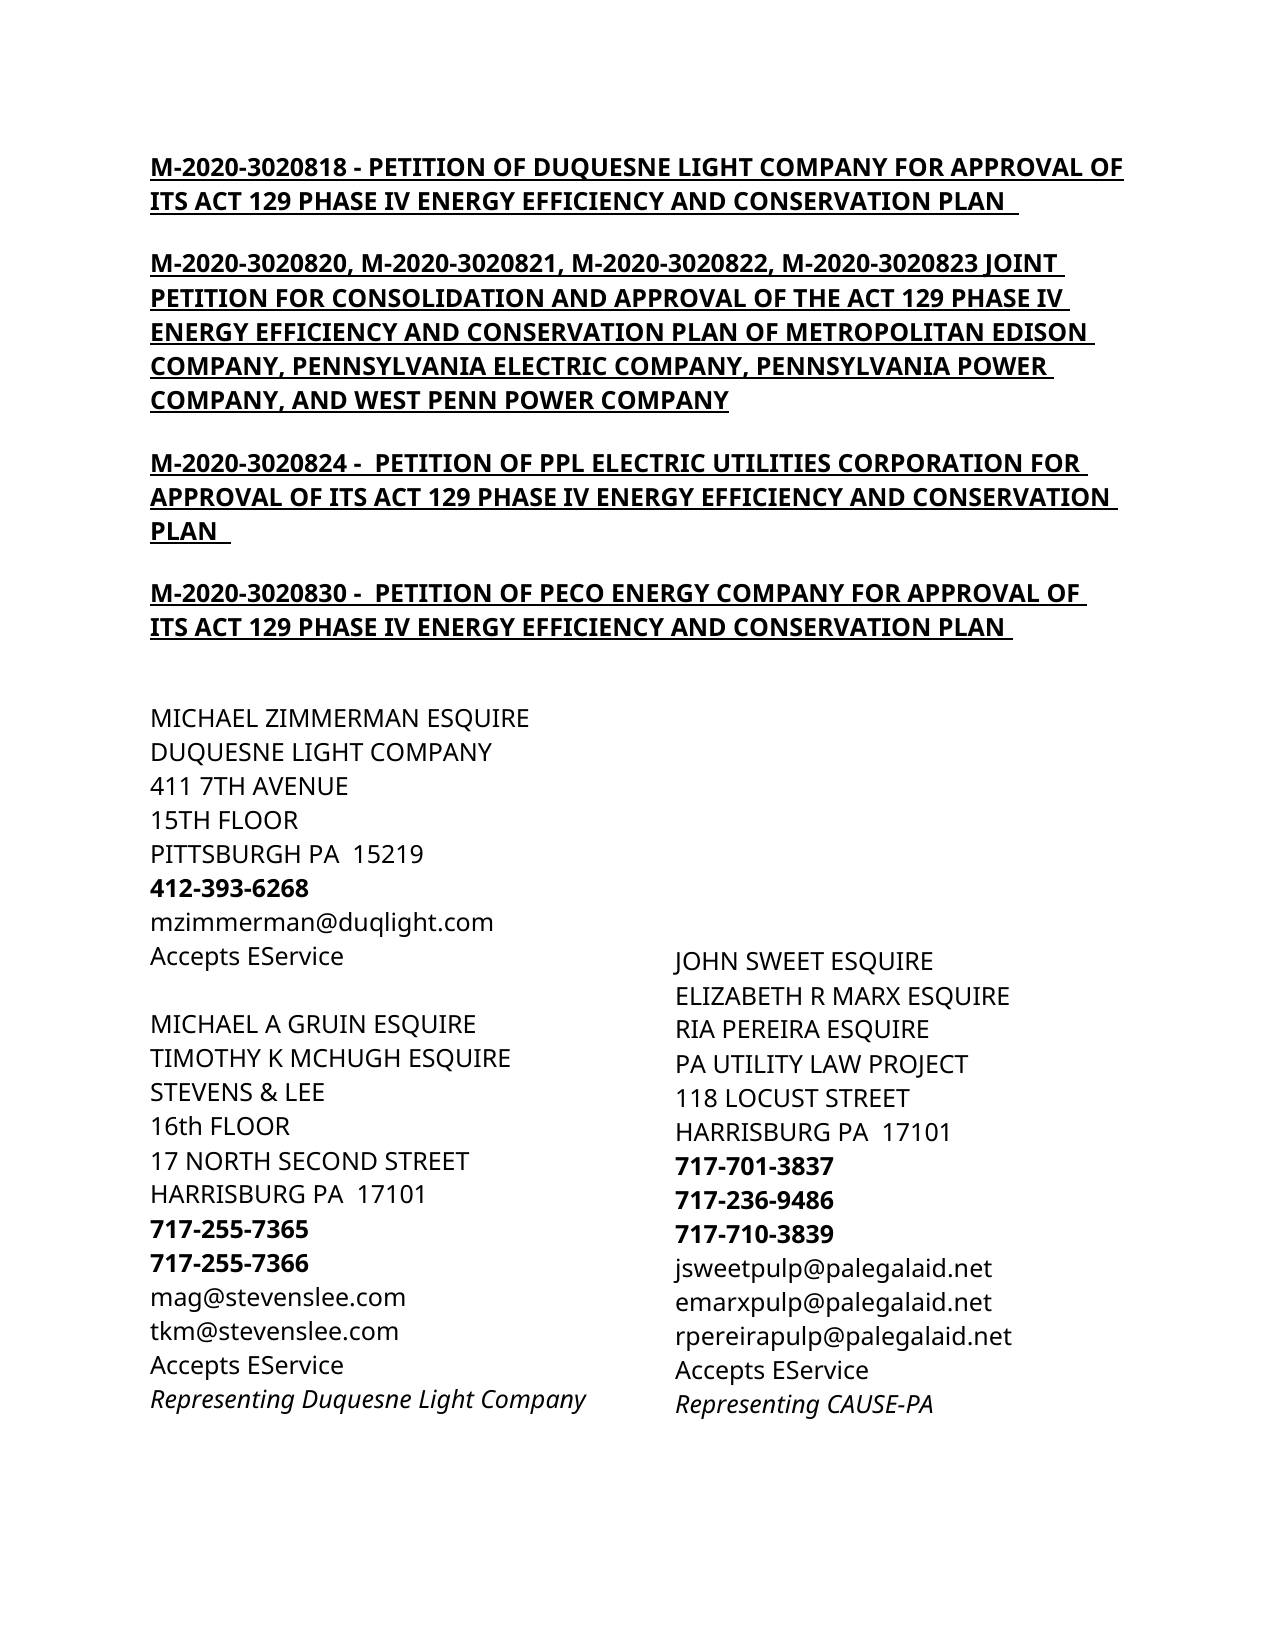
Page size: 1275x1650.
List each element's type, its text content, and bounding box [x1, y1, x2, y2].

text M-2020-3020824 - PETITION OF PPL ELECTRIC UTILITIES CORPORATION FOR APPROVAL OF ITS ACT 129 PHASE IV ENERGY EFFICIENCY AND CONSERVATION PLAN [150, 445, 1125, 575]
text emarxpulp@palegalaid.net rpereirapulp@palegalaid.net [675, 1285, 1125, 1353]
text STEVENS & LEE 16th FLOOR 17 NORTH SECOND STREET HARRISBURG PA 17101 717-255-7365 [150, 1075, 600, 1245]
text MICHAEL ZIMMERMAN ESQUIRE DUQUESNE LIGHT COMPANY 411 7TH AVENUE 15TH FLOOR PITTSBURGH PA 15219 412-393-6268 mzimmerman@duqlight.com Accepts EService MICHAEL A GRUIN ESQUIRE TIMOTHY K MCHUGH ESQUIRE [150, 700, 600, 1075]
text PA UTILITY LAW PROJECT 118 LOCUST STREET HARRISBURG PA 17101 717-701-3837 [675, 1046, 1125, 1182]
text RIA PEREIRA ESQUIRE [675, 1012, 1125, 1046]
text 717-236-9486 717-710-3839 [675, 1182, 1125, 1251]
text JOHN SWEET ESQUIRE ELIZABETH R MARX ESQUIRE [675, 944, 1125, 1012]
text M-2020-3020818 - PETITION OF DUQUESNE LIGHT COMPANY FOR APPROVAL OF ITS ACT 129 PHASE IV ENERGY EFFICIENCY AND CONSERVATION PLAN [150, 150, 1125, 246]
text jsweetpulp@palegalaid.net [675, 1251, 1125, 1285]
text M-2020-3020830 - PETITION OF PECO ENERGY COMPANY FOR APPROVAL OF ITS ACT 129 PHASE IV ENERGY EFFICIENCY AND CONSERVATION PLAN [150, 575, 1125, 672]
text 717-255-7366 mag@stevenslee.com tkm@stevenslee.com [150, 1245, 600, 1347]
text Accepts EService Representing CAUSE-PA [675, 1353, 1125, 1421]
text Accepts EService Representing Duquesne Light Company [150, 1347, 600, 1416]
text M-2020-3020820, M-2020-3020821, M-2020-3020822, M-2020-3020823 JOINT PETITION FOR CONSOLIDATION AND APPROVAL OF THE ACT 129 PHASE IV ENERGY EFFICIENCY AND CONSERVATION PLAN OF METROPOLITAN EDISON COMPANY, PENNSYLVANIA ELECTRIC COMPANY, PENNSYLVANIA POWER COMPANY, AND WEST PENN POWER COMPANY [150, 246, 1125, 416]
